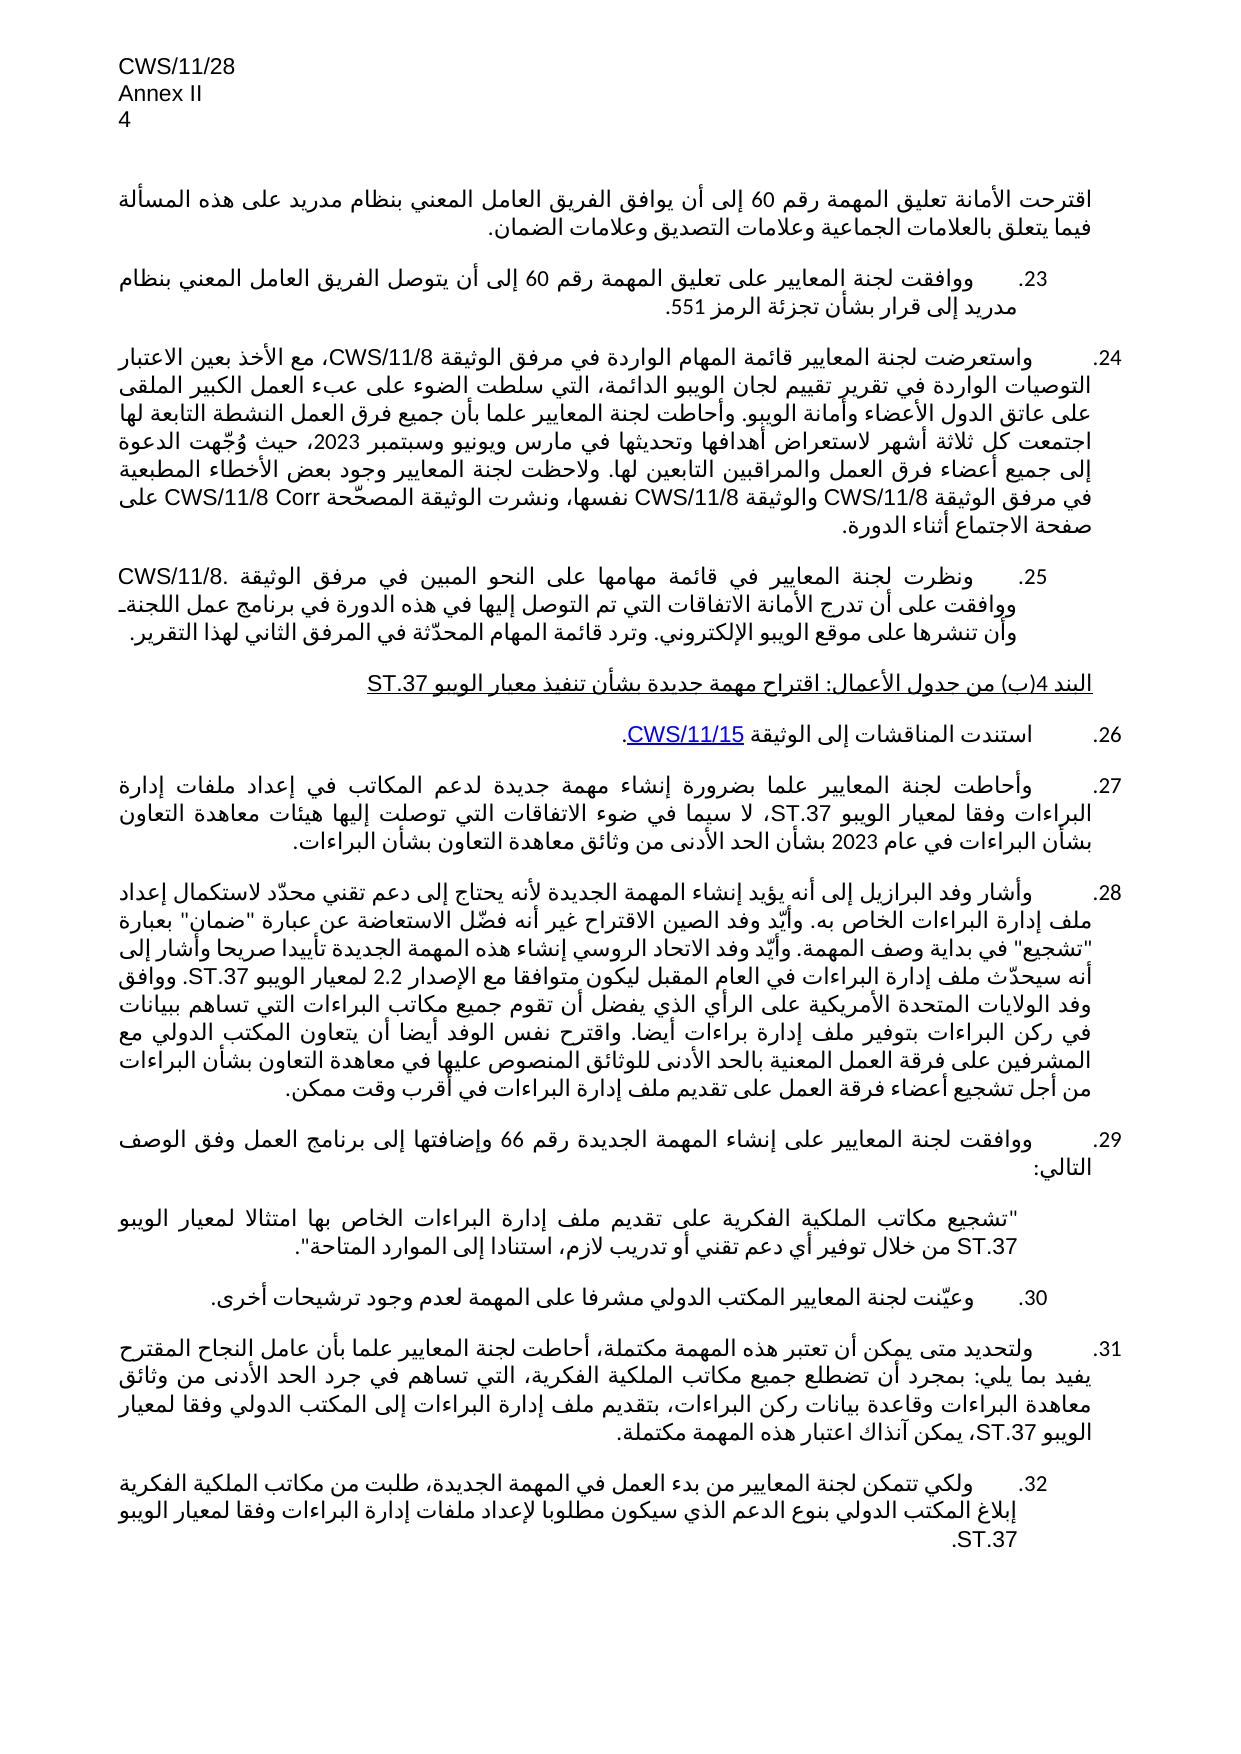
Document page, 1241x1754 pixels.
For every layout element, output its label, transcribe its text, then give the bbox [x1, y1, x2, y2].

text وعيّنت لجنة المعايير المكتب الدولي مشرفا على المهمة لعدم وجود ترشيحات أخرى. [118, 1283, 1018, 1311]
text واستعرضت لجنة المعايير قائمة المهام الواردة في مرفق الوثيقة CWS/11/8، مع الأخذ بعين الاعتبار التوصيات الواردة في تقرير تقييم لجان الويبو الدائمة، التي سلطت الضوء على عبء العمل الكبير الملقى على عاتق الدول الأعضاء وأمانة الويبو. وأحاطت لجنة المعايير علما بأن جميع فرق العمل النشطة التابعة لها اجتمعت كل ثلاثة أشهر لاستعراض أهدافها وتحديثها في مارس ويونيو وسبتمبر 2023، حيث وُجّهت الدعوة إلى جميع أعضاء فرق العمل والمراقبين التابعين لها. ولاحظت لجنة المعايير وجود بعض الأخطاء المطبعية في مرفق الوثيقة CWS/11/8 والوثيقة CWS/11/8 نفسها، ونشرت الوثيقة المصحّحة CWS/11/8 Corr على صفحة الاجتماع أثناء الدورة. [118, 343, 1092, 539]
text ولكي تتمكن لجنة المعايير من بدء العمل في المهمة الجديدة، طلبت من مكاتب الملكية الفكرية إبلاغ المكتب الدولي بنوع الدعم الذي سيكون مطلوبا لإعداد ملفات إدارة البراءات وفقا لمعيار الويبو ST.37. [118, 1469, 1018, 1553]
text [118, 185, 1092, 241]
text وأحاطت لجنة المعايير علما بضرورة إنشاء مهمة جديدة لدعم المكاتب في إعداد ملفات إدارة البراءات وفقا لمعيار الويبو ST.37، لا سيما في ضوء الاتفاقات التي توصلت إليها هيئات معاهدة التعاون بشأن البراءات في عام 2023 بشأن الحد الأدنى من وثائق معاهدة التعاون بشأن البراءات. [118, 771, 1092, 855]
text ونظرت لجنة المعايير في قائمة مهامها على النحو المبين في مرفق الوثيقة .CWS/11/8 ووافقت على أن تدرج الأمانة الاتفاقات التي تم التوصل إليها في هذه الدورة في برنامج عمل اللجنةـ وأن تنشرها على موقع الويبو الإلكتروني. وترد قائمة المهام المحدّثة في المرفق الثاني لهذا التقرير. [118, 562, 1018, 646]
list "تشجيع مكاتب الملكية الفكرية على تقديم ملف إدارة البراءات الخاص بها امتثالا لمعيار الويبو ST.37 من خلال توفير أي دعم تقني أو تدريب لازم، استنادا إلى الموارد المتاحة". [118, 1204, 1018, 1260]
text استندت المناقشات إلى الوثيقة CWS/11/15. [118, 720, 1092, 748]
text ووافقت لجنة المعايير على تعليق المهمة رقم 60 إلى أن يتوصل الفريق العامل المعني بنظام مدريد إلى قرار بشأن تجزئة الرمز 551. [118, 264, 1018, 320]
list البند 4(ب) من جدول الأعمال: اقتراح مهمة جديدة بشأن تنفيذ معيار الويبو ST.37 [118, 669, 1092, 697]
text ووافقت لجنة المعايير على إنشاء المهمة الجديدة رقم 66 وإضافتها إلى برنامج العمل وفق الوصف التالي: [118, 1125, 1092, 1181]
text وأشار وفد البرازيل إلى أنه يؤيد إنشاء المهمة الجديدة لأنه يحتاج إلى دعم تقني محدّد لاستكمال إعداد ملف إدارة البراءات الخاص به. وأيّد وفد الصين الاقتراح غير أنه فضّل الاستعاضة عن عبارة "ضمان" بعبارة "تشجيع" في بداية وصف المهمة. وأيّد وفد الاتحاد الروسي إنشاء هذه المهمة الجديدة تأييدا صريحا وأشار إلى أنه سيحدّث ملف إدارة البراءات في العام المقبل ليكون متوافقا مع الإصدار 2.2 لمعيار الويبو ST.37. ووافق وفد الولايات المتحدة الأمريكية على الرأي الذي يفضل أن تقوم جميع مكاتب البراءات التي تساهم ببيانات في ركن البراءات بتوفير ملف إدارة براءات أيضا. واقترح نفس الوفد أيضا أن يتعاون المكتب الدولي مع المشرفين على فرقة العمل المعنية بالحد الأدنى للوثائق المنصوص عليها في معاهدة التعاون بشأن البراءات من أجل تشجيع أعضاء فرقة العمل على تقديم ملف إدارة البراءات في أقرب وقت ممكن. [118, 878, 1092, 1102]
text ولتحديد متى يمكن أن تعتبر هذه المهمة مكتملة، أحاطت لجنة المعايير علما بأن عامل النجاح المقترح يفيد بما يلي: بمجرد أن تضطلع جميع مكاتب الملكية الفكرية، التي تساهم في جرد الحد الأدنى من وثائق معاهدة البراءات وقاعدة بيانات ركن البراءات، بتقديم ملف إدارة البراءات إلى المكتب الدولي وفقا لمعيار الويبو ST.37، يمكن آنذاك اعتبار هذه المهمة مكتملة. [118, 1334, 1092, 1446]
